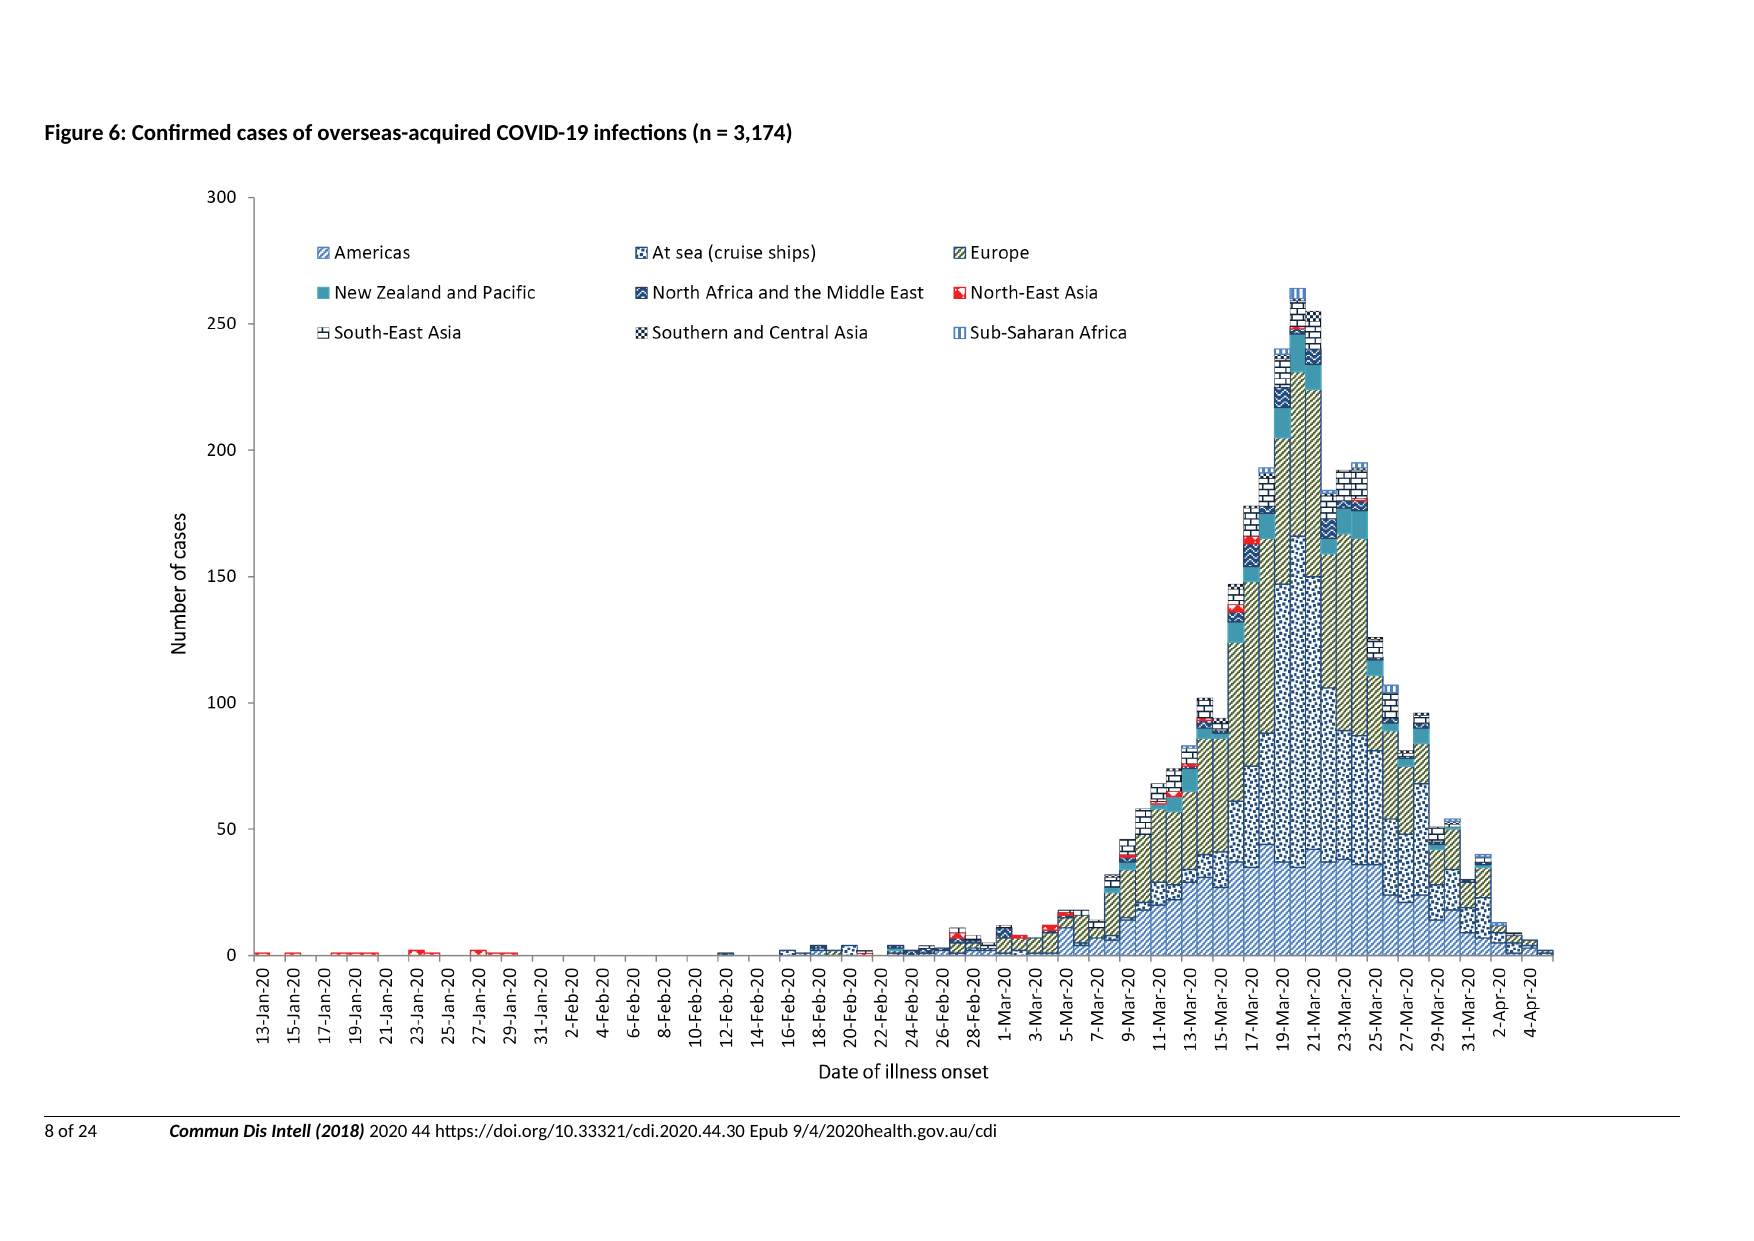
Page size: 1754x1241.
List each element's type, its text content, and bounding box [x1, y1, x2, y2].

picture [150, 179, 1574, 1108]
text Figure 6: Confirmed cases of overseas-acquired COVID-19 infections (n = 3,174) [44, 118, 1680, 146]
